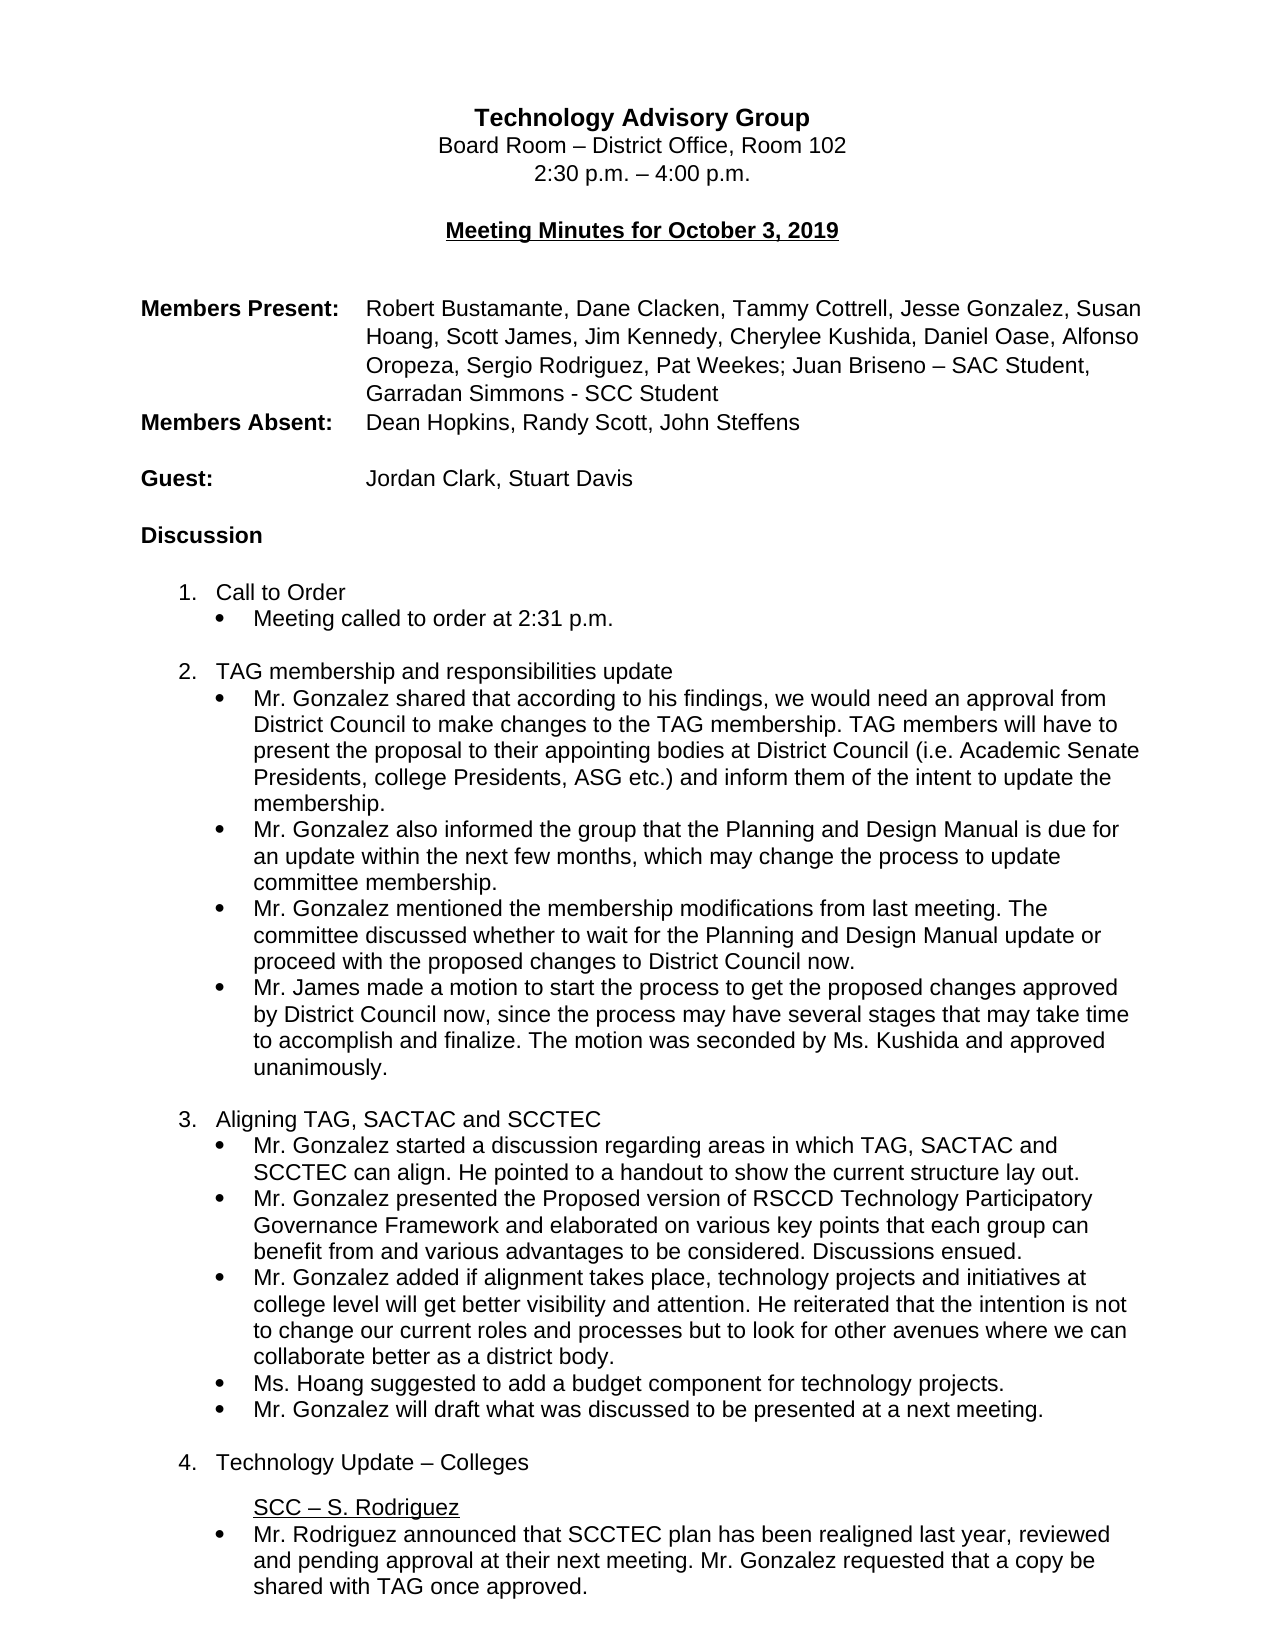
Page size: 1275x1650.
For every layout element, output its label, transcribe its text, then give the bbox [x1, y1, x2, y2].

text Members Absent: Dean Hopkins, Randy Scott, John Steffens [141, 408, 1144, 435]
list TAG membership and responsibilities update [178, 658, 1144, 684]
list SCC – S. Rodriguez [253, 1494, 1144, 1521]
subtitle Technology Advisory Group [141, 103, 1144, 132]
list Mr. Rodriguez announced that SCCTEC plan has been realigned last year, reviewed and pending approval at their next meeting. Mr. Gonzalez requested that a copy be shared with TAG once approved. [216, 1521, 1144, 1600]
list Mr. Gonzalez shared that according to his findings, we would need an approval from District Council to make changes to the TAG membership. TAG members will have to present the proposal to their appointing bodies at District Council (i.e. Academic Senate Presidents, college Presidents, ASG etc.) and inform them of the intent to update the membership. [216, 684, 1144, 816]
list Mr. Gonzalez started a discussion regarding areas in which TAG, SACTAC and SCCTEC can align. He pointed to a handout to show the current structure lay out. [216, 1132, 1144, 1185]
text Members Present: Robert Bustamante, Dane Clacken, Tammy Cottrell, Jesse Gonzalez, Susan Hoang, Scott James, Jim Kennedy, Cherylee Kushida, Daniel Oase, Alfonso Oropeza, Sergio Rodriguez, Pat Weekes; Juan Briseno – SAC Student, Garradan Simmons - SCC Student [141, 295, 1144, 406]
list Aligning TAG, SACTAC and SCCTEC [178, 1106, 1144, 1132]
list Mr. James made a motion to start the process to get the proposed changes approved by District Council now, since the process may have several stages that may take time to accomplish and finalize. The motion was seconded by Ms. Kushida and approved unanimously. [216, 974, 1144, 1080]
text Meeting Minutes for October 3, 2019 [141, 217, 1144, 243]
text Board Room – District Office, Room 102 [141, 132, 1144, 158]
list Mr. Gonzalez also informed the group that the Planning and Design Manual is due for an update within the next few months, which may change the process to update committee membership. [216, 816, 1144, 895]
text Guest: Jordan Clark, Stuart Davis [141, 465, 1144, 492]
list Meeting called to order at 2:31 p.m. [216, 605, 1144, 632]
list Mr. Gonzalez mentioned the membership modifications from last meeting. The committee discussed whether to wait for the Planning and Design Manual update or proceed with the proposed changes to District Council now. [216, 895, 1144, 974]
list Technology Update – Colleges [178, 1449, 1144, 1475]
list Mr. Gonzalez added if alignment takes place, technology projects and initiatives at college level will get better visibility and attention. He reiterated that the intention is not to change our current roles and processes but to look for other avenues where we can collaborate better as a district body. [216, 1264, 1144, 1370]
list Ms. Hoang suggested to add a budget component for technology projects. [216, 1370, 1144, 1396]
list Mr. Gonzalez presented the Proposed version of RSCCD Technology Participatory Governance Framework and elaborated on various key points that each group can benefit from and various advantages to be considered. Discussions ensued. [216, 1185, 1144, 1264]
text Discussion [141, 522, 1144, 548]
text 2:30 p.m. – 4:00 p.m. [141, 160, 1144, 187]
list Mr. Gonzalez will draft what was discussed to be presented at a next meeting. [216, 1396, 1144, 1422]
list Call to Order [178, 579, 1144, 605]
